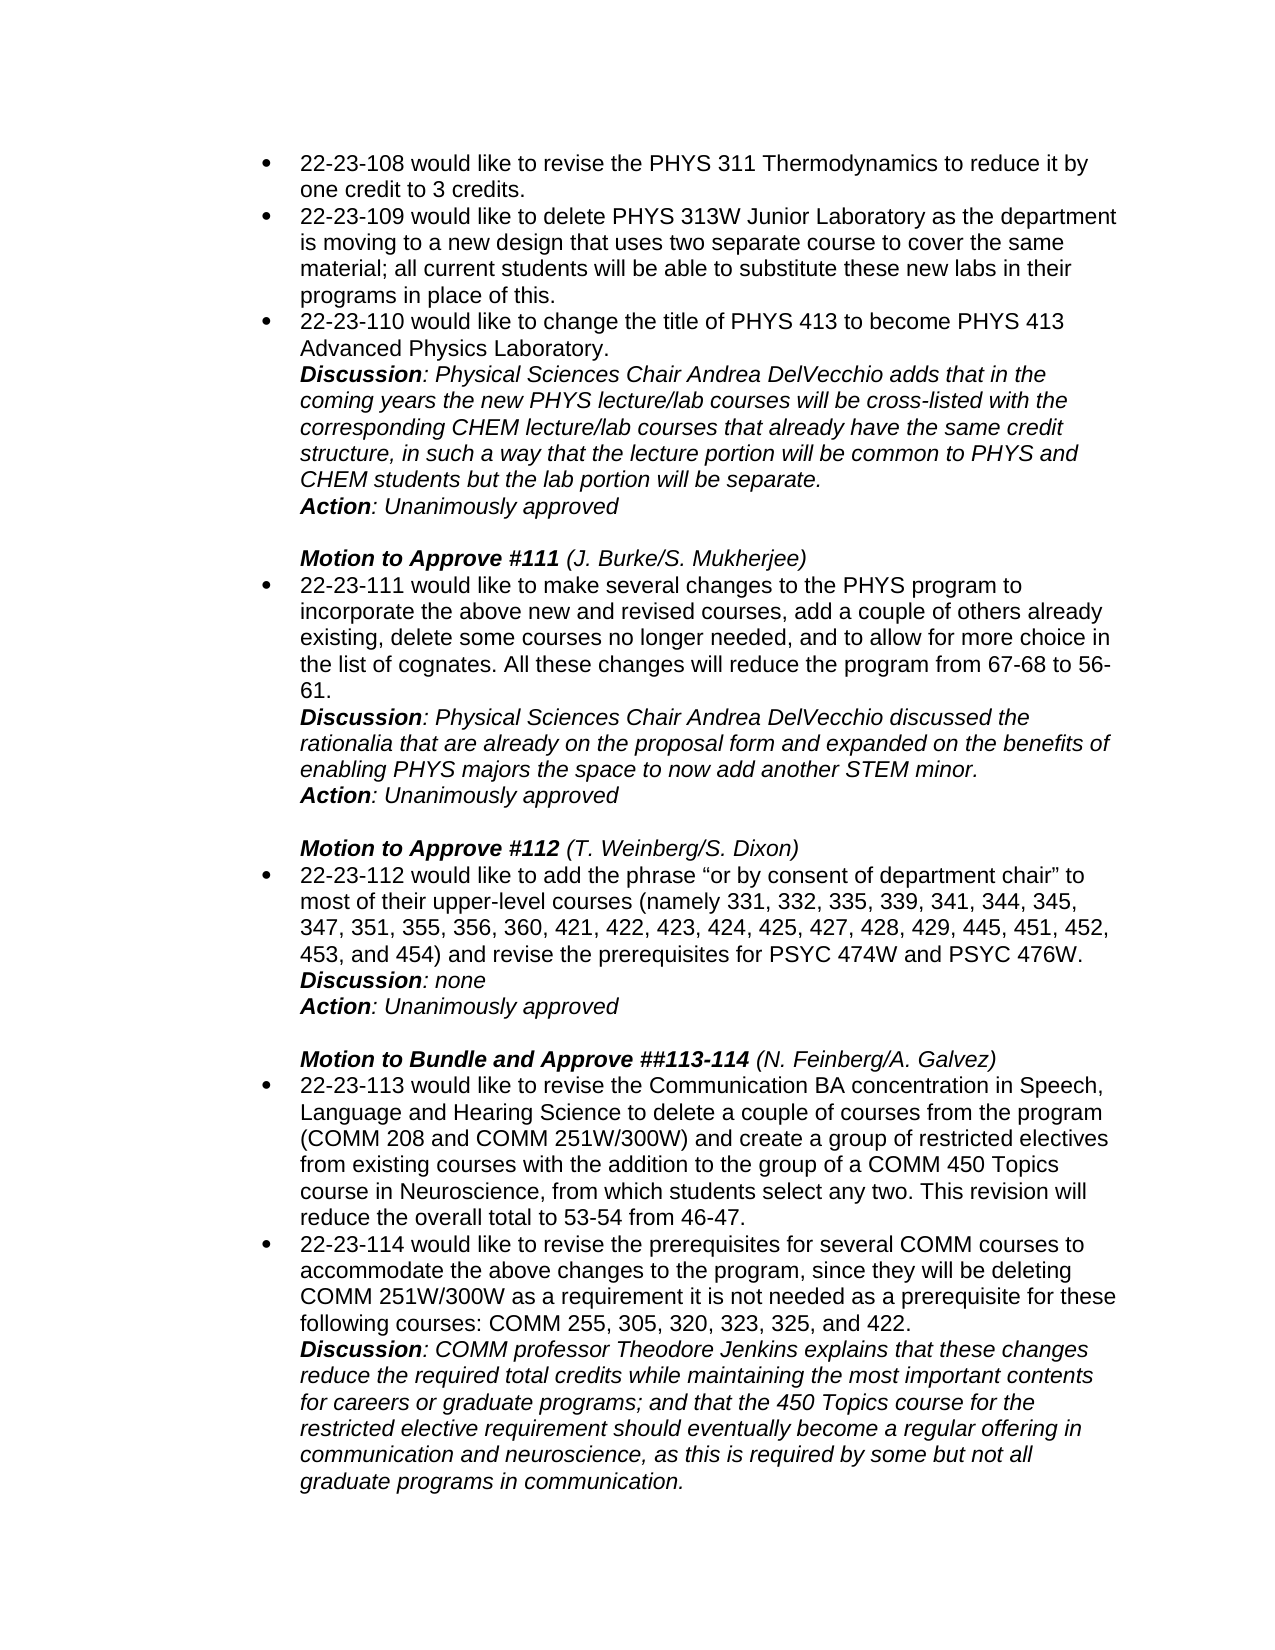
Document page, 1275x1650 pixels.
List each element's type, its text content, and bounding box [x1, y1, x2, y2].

list Discussion: none [300, 967, 1125, 993]
list Discussion: Physical Sciences Chair Andrea DelVecchio discussed the rationalia that are already on the proposal form and expanded on the benefits of enabling PHYS majors the space to now add another STEM minor. [300, 703, 1125, 782]
list 22-23-114 would like to revise the prerequisites for several COMM courses to accommodate the above changes to the program, since they will be deleting COMM 251W/300W as a requirement it is not needed as a prerequisite for these following courses: COMM 255, 305, 320, 323, 325, and 422. [262, 1231, 1125, 1336]
list 22-23-109 would like to delete PHYS 313W Junior Laboratory as the department is moving to a new design that uses two separate course to cover the same material; all current students will be able to substitute these new labs in their programs in place of this. [262, 203, 1125, 308]
list Motion to Approve #112 (T. Weinberg/S. Dixon) [300, 835, 1125, 862]
list Motion to Approve #111 (J. Burke/S. Mukherjee) [300, 545, 1125, 572]
list Discussion: COMM professor Theodore Jenkins explains that these changes reduce the required total credits while maintaining the most important contents for careers or graduate programs; and that the 450 Topics course for the restricted elective requirement should eventually become a regular offering in communication and neuroscience, as this is required by some but not all graduate programs in communication. [300, 1336, 1125, 1494]
list Action: Unanimously approved [300, 782, 1125, 809]
list Discussion: Physical Sciences Chair Andrea DelVecchio adds that in the coming years the new PHYS lecture/lab courses will be cross-listed with the corresponding CHEM lecture/lab courses that already have the same credit structure, in such a way that the lecture portion will be common to PHYS and CHEM students but the lab portion will be separate. [300, 361, 1125, 493]
list 22-23-113 would like to revise the Communication BA concentration in Speech, Language and Hearing Science to delete a couple of courses from the program (COMM 208 and COMM 251W/300W) and create a group of restricted electives from existing courses with the addition to the group of a COMM 450 Topics course in Neuroscience, from which students select any two. This revision will reduce the overall total to 53-54 from 46-47. [262, 1072, 1125, 1231]
list 22-23-111 would like to make several changes to the PHYS program to incorporate the above new and revised courses, add a couple of others already existing, delete some courses no longer needed, and to allow for more choice in the list of cognates. All these changes will reduce the program from 67-68 to 56-61. [262, 572, 1125, 703]
list Motion to Bundle and Approve ##113-114 (N. Feinberg/A. Galvez) [300, 1046, 1125, 1072]
list Action: Unanimously approved [300, 993, 1125, 1020]
list 22-23-112 would like to add the phrase “or by consent of department chair” to most of their upper-level courses (namely 331, 332, 335, 339, 341, 344, 345, 347, 351, 355, 356, 360, 421, 422, 423, 424, 425, 427, 428, 429, 445, 451, 452, 453, and 454) and revise the prerequisites for PSYC 474W and PSYC 476W. [262, 862, 1125, 967]
list Action: Unanimously approved [300, 493, 1125, 519]
list 22-23-110 would like to change the title of PHYS 413 to become PHYS 413 Advanced Physics Laboratory. [262, 308, 1125, 361]
list 22-23-108 would like to revise the PHYS 311 Thermodynamics to reduce it by one credit to 3 credits. [262, 150, 1125, 203]
